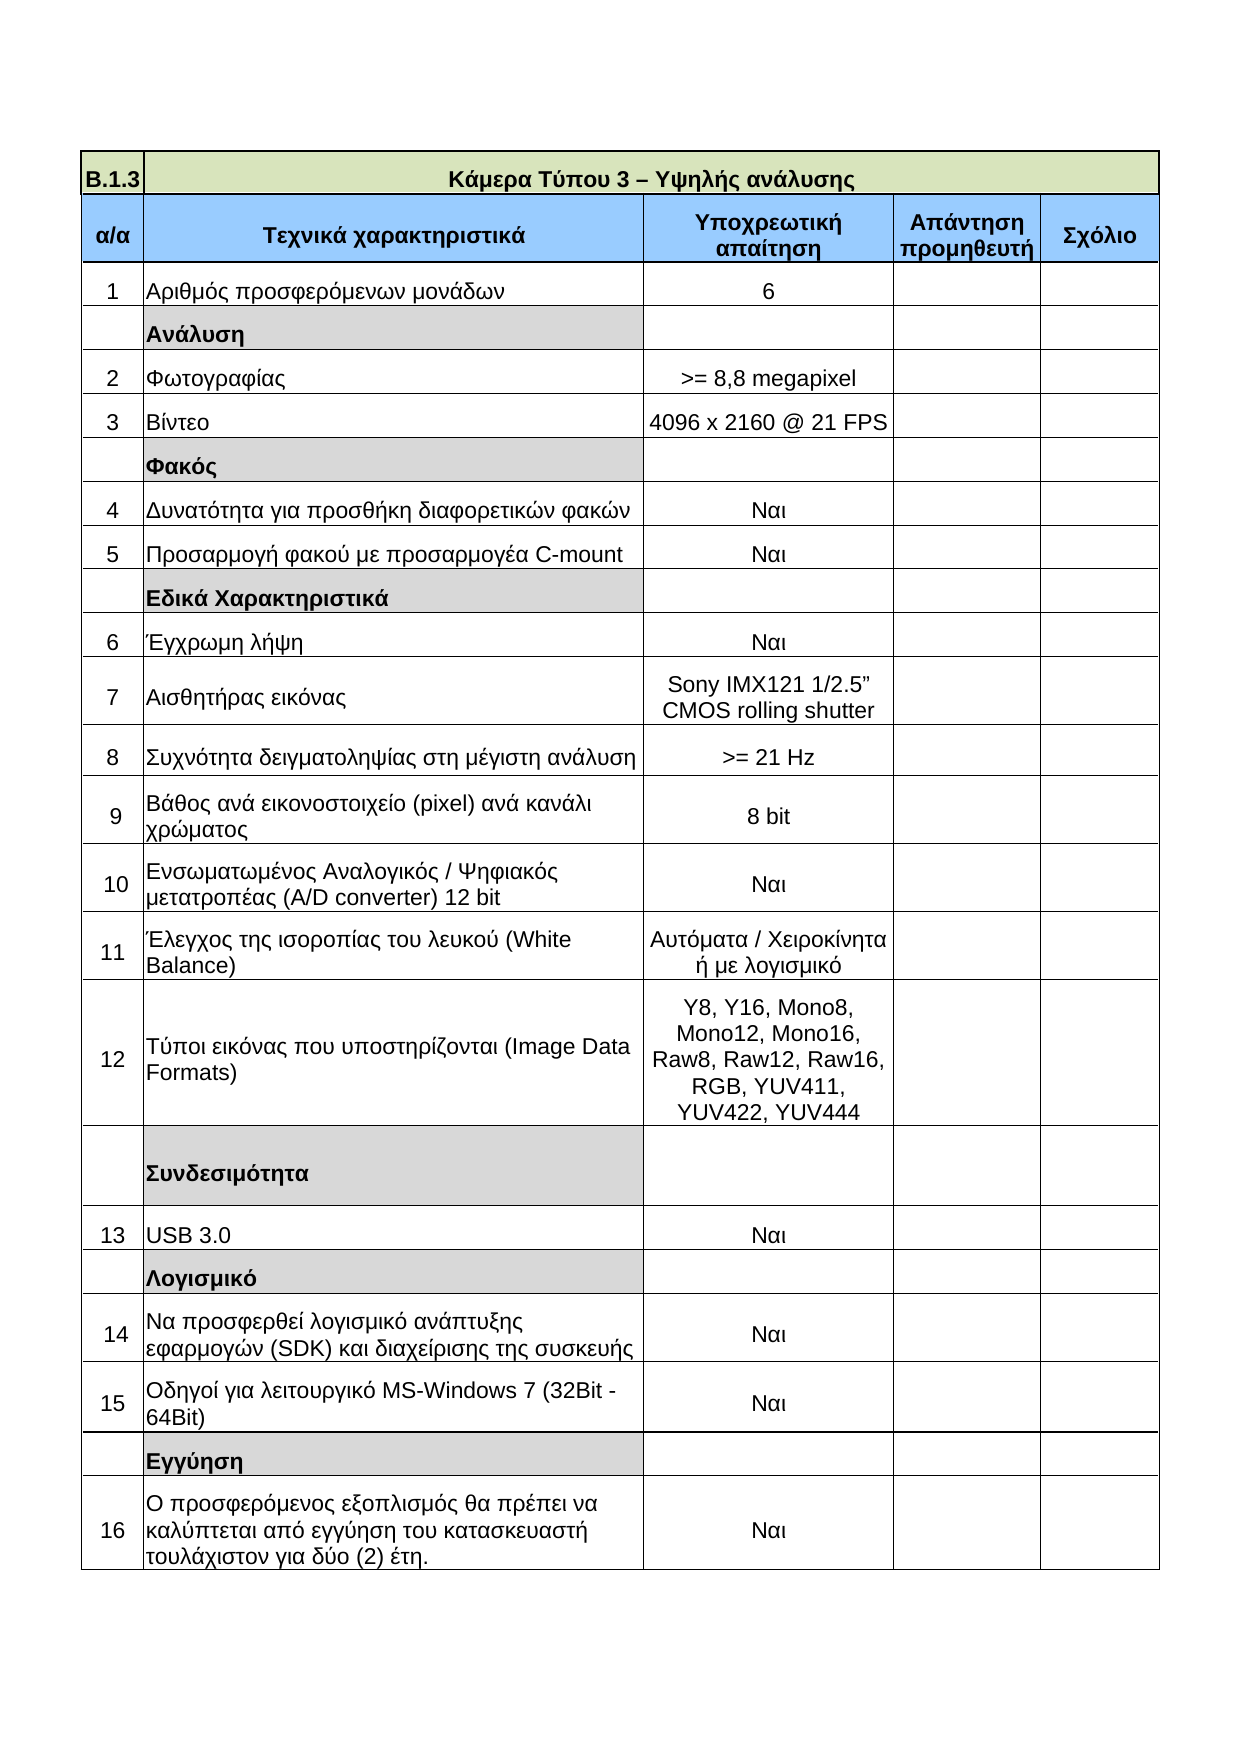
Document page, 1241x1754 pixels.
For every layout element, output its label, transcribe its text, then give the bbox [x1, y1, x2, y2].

table_cell Υ8, Υ16, Mono8, Mono12, Mono16, Raw8, Raw12, Raw16, RGB, YUV411, YUV422, YUV444 [644, 980, 893, 1125]
table_cell α/α [82, 194, 143, 261]
table_cell 16 [82, 1476, 143, 1569]
table_cell Ναι [644, 482, 893, 524]
table_cell Ναι [644, 613, 893, 656]
table_cell [1041, 775, 1159, 843]
table_cell [644, 569, 893, 612]
table_cell [1041, 979, 1159, 1125]
table_cell Απάντηση προμηθευτή [894, 195, 1040, 261]
table_cell 4 [82, 482, 143, 524]
table_cell [1041, 1249, 1159, 1293]
table_cell [1041, 393, 1159, 437]
table_cell [1041, 261, 1159, 305]
table_cell Αριθμός προσφερόμενων μονάδων [144, 263, 643, 305]
table_cell [1041, 349, 1159, 393]
table_cell [894, 526, 1040, 568]
table_cell [82, 1432, 143, 1475]
table_cell [82, 569, 143, 612]
table_cell Να προσφερθεί λογισμικό ανάπτυξης εφαρμογών (SDK) και διαχείρισης της συσκευής [144, 1294, 643, 1361]
table_cell Βίντεο [144, 394, 643, 437]
table_cell [894, 1126, 1040, 1205]
table_cell [644, 306, 893, 349]
table_cell USB 3.0 [144, 1206, 643, 1249]
table_cell Ναι [644, 1294, 893, 1361]
table_cell Ναι [644, 1362, 893, 1431]
table_cell Συχνότητα δειγματοληψίας στη μέγιστη ανάλυση [144, 725, 643, 775]
table_cell Ναι [644, 844, 893, 911]
table_cell [894, 980, 1040, 1125]
table_cell Σχόλιο [1041, 195, 1159, 261]
table_cell [894, 1362, 1040, 1431]
table_cell Έγχρωμη λήψη [144, 613, 643, 656]
table_cell [1041, 1205, 1159, 1249]
table_cell 5 [82, 526, 143, 568]
table_cell [894, 482, 1040, 524]
table_cell [894, 1294, 1040, 1361]
table_cell Ναι [644, 526, 893, 568]
table_cell [82, 438, 143, 481]
table_cell [644, 1250, 893, 1293]
table_cell 6 [82, 613, 143, 656]
table_cell [894, 657, 1040, 724]
table_cell >= 21 Hz [644, 725, 893, 775]
table_cell [644, 1433, 893, 1475]
table_cell 1 [82, 262, 143, 305]
table_cell [644, 438, 893, 481]
table_cell [82, 1250, 143, 1293]
table_cell 11 [82, 912, 143, 978]
table_cell Ναι [644, 1476, 893, 1569]
table_cell 3 [82, 394, 143, 437]
table_cell Ναι [644, 1206, 893, 1249]
table_cell >= 8,8 megapixel [644, 350, 893, 393]
table_cell [1041, 612, 1159, 656]
table_cell 15 [82, 1362, 143, 1431]
table_cell Φωτογραφίας [144, 350, 643, 393]
table_cell 10 [82, 844, 143, 911]
table_cell [644, 1126, 893, 1205]
table_cell 7 [82, 657, 143, 724]
table_cell [894, 569, 1040, 612]
table_cell Ο προσφερόμενος εξοπλισμός θα πρέπει να καλύπτεται από εγγύηση του κατασκευαστή τουλάχιστον για δύο (2) έτη. [144, 1476, 643, 1569]
table_cell Εδικά Χαρακτηριστικά [144, 569, 643, 612]
table_cell [894, 1476, 1040, 1569]
table_header B.1.3 [82, 152, 143, 192]
table_cell [1041, 525, 1159, 568]
table_header Κάμερα Τύπου 3 – Υψηλής ανάλυσης [145, 152, 1158, 192]
table_cell Έλεγχος της ισοροπίας του λευκού (White Balance) [144, 912, 643, 978]
table_cell Οδηγοί για λειτουργικό MS-Windows 7 (32Bit - 64Bit) [144, 1362, 643, 1431]
table_cell Προσαρμογή φακού με προσαρμογέα C-mount [144, 526, 643, 568]
table_cell [1041, 843, 1159, 911]
table_cell Δυνατότητα για προσθήκη διαφορετικών φακών [144, 482, 643, 524]
table_cell [894, 725, 1040, 775]
table_cell Φακός [144, 438, 643, 481]
table_cell Ανάλυση [144, 306, 643, 349]
table_cell [894, 844, 1040, 911]
table_cell 2 [82, 350, 143, 393]
table_cell [894, 306, 1040, 349]
table_cell Αυτόματα / Χειροκίνητα ή με λογισμικό [644, 912, 893, 978]
table_cell Sony IMX121 1/2.5” CMOS rolling shutter [644, 657, 893, 724]
table_cell 13 [82, 1206, 143, 1249]
table_cell [1041, 1475, 1159, 1569]
table_cell [1041, 1431, 1159, 1475]
table_cell [1041, 481, 1159, 524]
table_cell [894, 1433, 1040, 1475]
table_cell 8 [82, 725, 143, 775]
table_cell [894, 438, 1040, 481]
table_cell Βάθος ανά εικονοστοιχείο (pixel) ανά κανάλι χρώματος [144, 776, 643, 843]
table_cell [82, 1126, 143, 1205]
table_cell [894, 776, 1040, 843]
table_cell [82, 306, 143, 349]
table_cell [1041, 568, 1159, 612]
table_cell 8 bit [644, 776, 893, 843]
table_cell 6 [644, 263, 893, 305]
table_cell Ενσωματωμένος Αναλογικός / Ψηφιακός μετατροπέας (A/D converter) 12 bit [144, 844, 643, 911]
table_cell [1041, 1361, 1159, 1431]
table_cell Εγγύηση [144, 1433, 643, 1475]
table_cell [894, 350, 1040, 393]
table_cell [894, 1250, 1040, 1293]
table_cell [1041, 1125, 1159, 1205]
table_cell Λογισμικό [144, 1250, 643, 1293]
table_cell Τύποι εικόνας που υποστηρίζονται (Image Data Formats) [144, 980, 643, 1125]
table_cell Τεχνικά χαρακτηριστικά [144, 195, 643, 261]
table_cell [894, 1206, 1040, 1249]
table_cell [1041, 911, 1159, 978]
table_cell Υποχρεωτική απαίτηση [644, 195, 893, 261]
table_cell 14 [82, 1294, 143, 1361]
table_cell 12 [82, 980, 143, 1125]
table_cell [1041, 437, 1159, 481]
table_cell [1041, 305, 1159, 349]
table_cell [1041, 656, 1159, 724]
table_cell Συνδεσιμότητα [144, 1126, 643, 1205]
table_cell [894, 613, 1040, 656]
table_cell [1041, 724, 1159, 775]
table_cell [894, 263, 1040, 305]
table_cell [1041, 1293, 1159, 1361]
table_cell 9 [82, 776, 143, 843]
table_cell [894, 912, 1040, 978]
table_cell 4096 x 2160 @ 21 FPS [644, 394, 893, 437]
table_cell [894, 394, 1040, 437]
table_cell Αισθητήρας εικόνας [144, 657, 643, 724]
